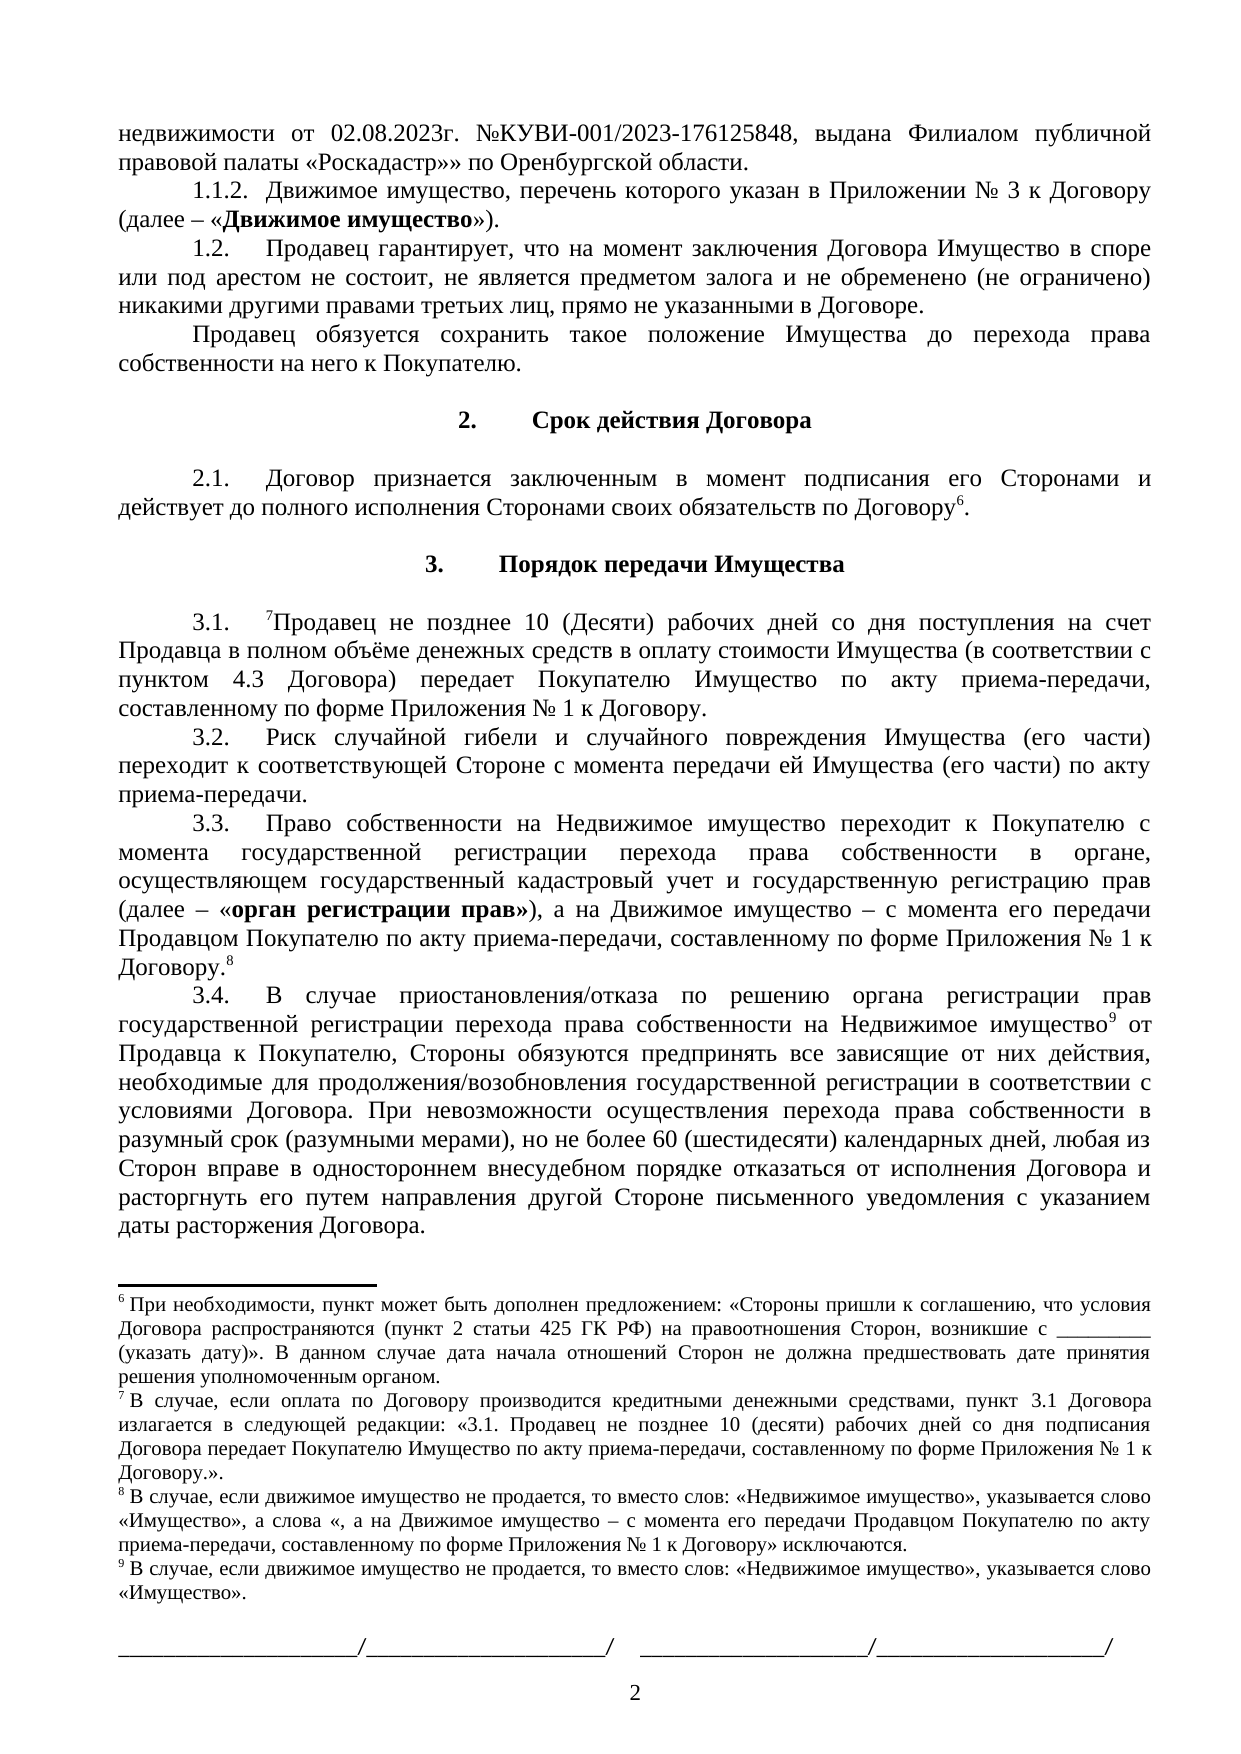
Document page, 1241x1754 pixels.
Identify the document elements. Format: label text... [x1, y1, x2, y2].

text Продавец обязуется сохранить такое положение Имущества до перехода права собственности на него к Покупателю. [118, 319, 1152, 377]
list Продавец гарантирует, что на момент заключения Договора Имущество в споре или под арестом не состоит, не является предметом залога и не обременено (не ограничено) никакими другими правами третьих лиц, прямо не указанными в Договоре. [118, 233, 1152, 319]
list Право собственности на Недвижимое имущество переходит к Покупателю с момента государственной регистрации перехода права собственности в органе, осуществляющем государственный кадастровый учет и государственную регистрацию прав (далее – «орган регистрации прав»), а на Движимое имущество – с момента его передачи Продавцом Покупателю по акту приема-передачи, составленному по форме Приложения № 1 к Договору. [118, 808, 1152, 981]
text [118, 118, 1152, 176]
list Движимое имущество, перечень которого указан в Приложении № 3 к Договору (далее – «Движимое имущество»). [118, 176, 1152, 233]
list Продавец не позднее 10 (Десяти) рабочих дней со дня поступления на счет Продавца в полном объёме денежных средств в оплату стоимости Имущества (в соответствии с пунктом 4.3 Договора) передает Покупателю Имущество по акту приема-передачи, составленному по форме Приложения № 1 к Договору. [118, 607, 1152, 722]
list Порядок передачи Имущества [118, 549, 1152, 578]
list В случае приостановления/отказа по решению органа регистрации прав государственной регистрации перехода права собственности на Недвижимое имущество от Продавца к Покупателю, Стороны обязуются предпринять все зависящие от них действия, необходимые для продолжения/возобновления государственной регистрации в соответствии с условиями Договора. При невозможности осуществления перехода права собственности в разумный срок (разумными мерами), но не более 60 (шестидесяти) календарных дней, любая из Сторон вправе в одностороннем внесудебном порядке отказаться от исполнения Договора и расторгнуть его путем направления другой Стороне письменного уведомления с указанием даты расторжения Договора. [118, 981, 1152, 1239]
list Срок действия Договора [118, 406, 1152, 434]
list Договор признается заключенным в момент подписания его Сторонами и действует до полного исполнения Сторонами своих обязательств по Договору. [118, 463, 1152, 521]
list Риск случайной гибели и случайного повреждения Имущества (его части) переходит к соответствующей Стороне с момента передачи ей Имущества (его части) по акту приема-передачи. [118, 722, 1152, 808]
